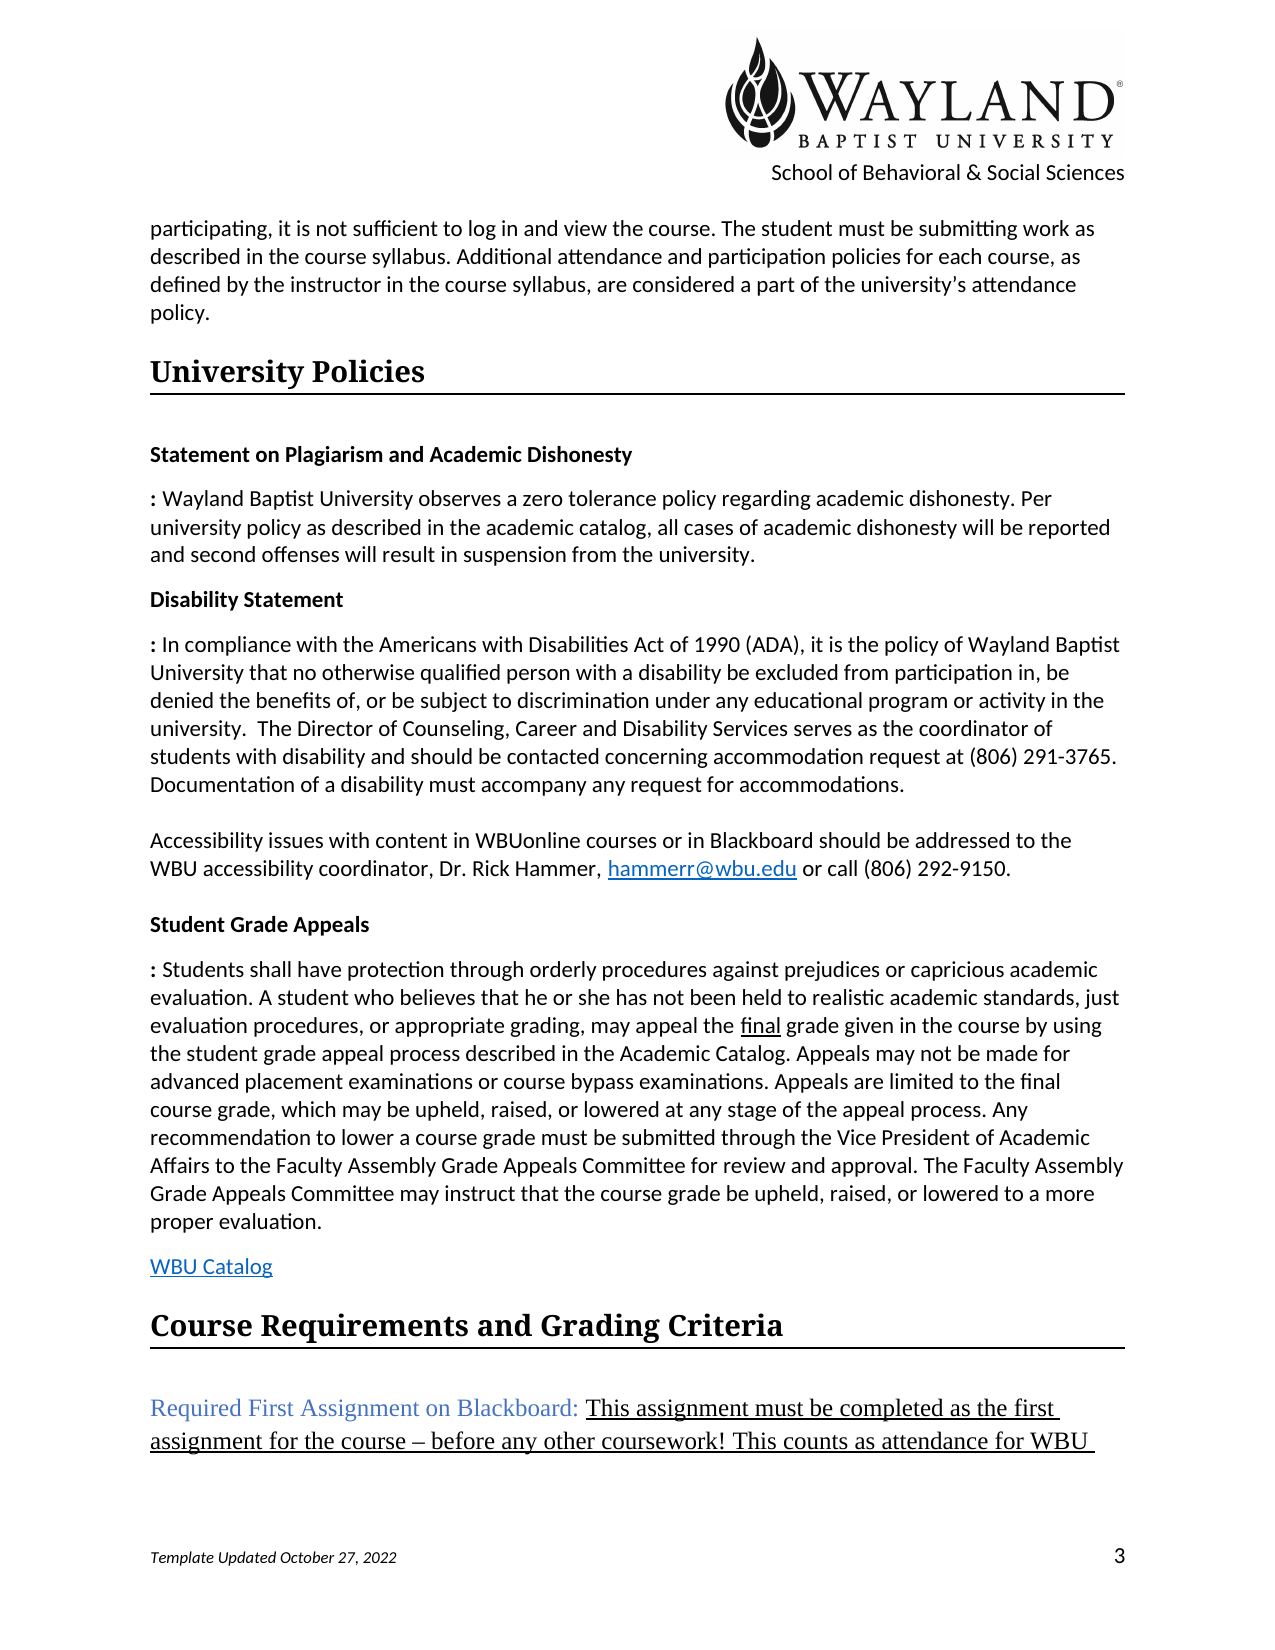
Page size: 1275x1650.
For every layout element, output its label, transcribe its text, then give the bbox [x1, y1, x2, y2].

text Student Grade Appeals [150, 910, 1125, 938]
subtitle University Policies [150, 351, 1125, 393]
text : Students shall have protection through orderly procedures against prejudices or capricious academic evaluation. A student who believes that he or she has not been held to realistic academic standards, just evaluation procedures, or appropriate grading, may appeal the final grade given in the course by using the student grade appeal process described in the Academic Catalog. Appeals may not be made for advanced placement examinations or course bypass examinations. Appeals are limited to the final course grade, which may be upheld, raised, or lowered at any stage of the appeal process. Any recommendation to lower a course grade must be submitted through the Vice President of Academic Affairs to the Faculty Assembly Grade Appeals Committee for review and approval. The Faculty Assembly Grade Appeals Committee may instruct that the course grade be upheld, raised, or lowered to a more proper evaluation. [150, 955, 1125, 1235]
text : In compliance with the Americans with Disabilities Act of 1990 (ADA), it is the policy of Wayland Baptist University that no otherwise qualified person with a disability be excluded from participation in, be denied the benefits of, or be subject to discrimination under any educational program or activity in the university. The Director of Counseling, Career and Disability Services serves as the coordinator of students with disability and should be contacted concerning accommodation request at (806) 291-3765. Documentation of a disability must accompany any request for accommodations. [150, 630, 1125, 798]
picture [720, 30, 1125, 159]
text Disability Statement [150, 585, 1125, 613]
text : Wayland Baptist University observes a zero tolerance policy regarding academic dishonesty. Per university policy as described in the academic catalog, all cases of academic dishonesty will be reported and second offenses will result in suspension from the university. [150, 484, 1125, 569]
text Statement on Plagiarism and Academic Dishonesty [150, 440, 1125, 468]
text WBU Catalog [150, 1252, 1125, 1280]
text Accessibility issues with content in WBUonline courses or in Blackboard should be addressed to the WBU accessibility coordinator, Dr. Rick Hammer, hammerr@wbu.edu or call (806) 292-9150. [150, 826, 1125, 882]
subtitle Course Requirements and Grading Criteria [150, 1305, 1125, 1347]
